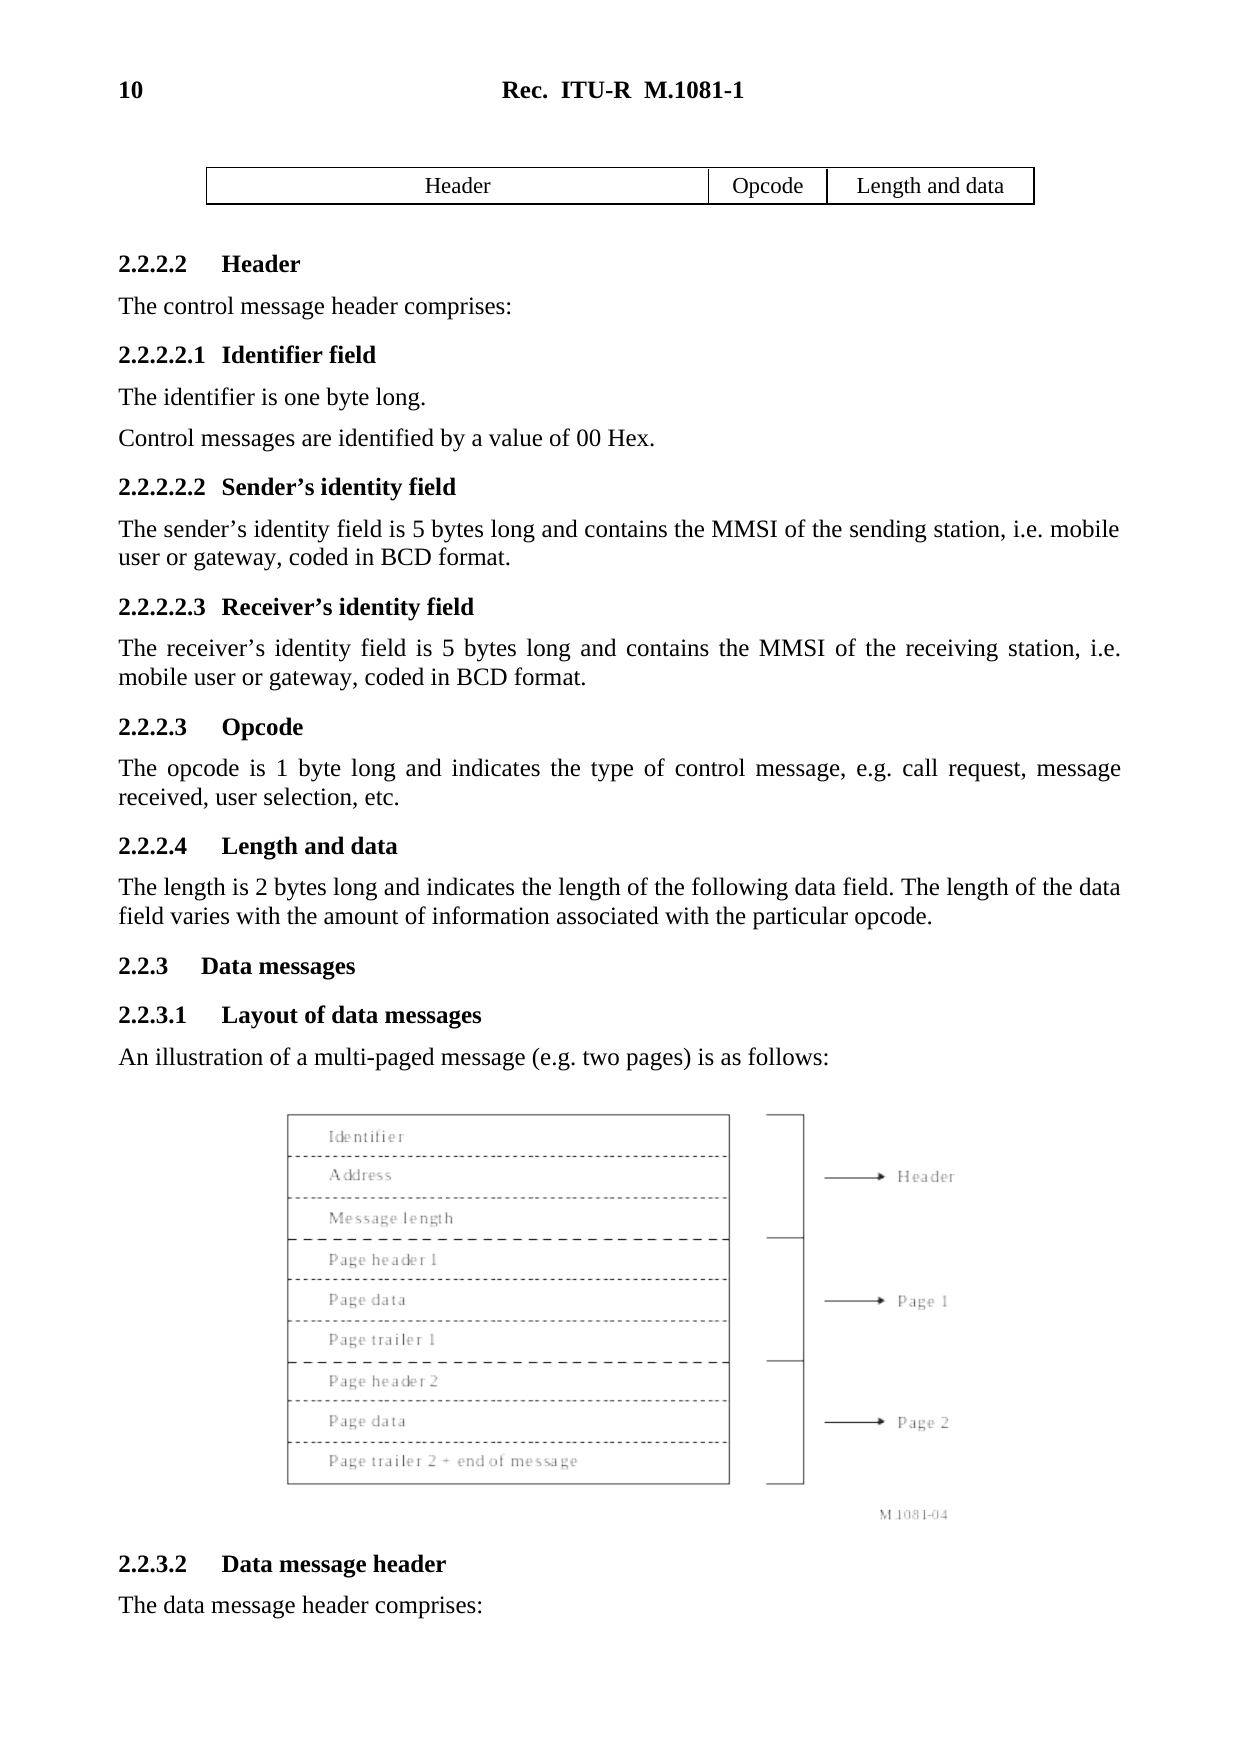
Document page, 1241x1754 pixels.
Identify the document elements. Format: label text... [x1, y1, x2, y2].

subtitle 2.2.2.4 Length and data [118, 831, 1122, 860]
subtitle 2.2.2.2.2 Sender’s identity field [118, 472, 1122, 501]
text The opcode is 1 byte long and indicates the type of control message, e.g. call request, message received, user selection, etc. [118, 753, 1122, 810]
text An illustration of a multi-paged message (e.g. two pages) is as follows: [118, 1042, 1122, 1070]
subtitle 2.2.3.1 Layout of data messages [118, 1000, 1122, 1029]
text The identifier is one byte long. [118, 382, 1122, 410]
subtitle 2.2.2.2.3 Receiver’s identity field [118, 592, 1122, 621]
table_header Length and data [828, 168, 1033, 203]
text The sender’s identity field is 5 bytes long and contains the MMSI of the sending station, i.e. mobile user or gateway, coded in BCD format. [118, 514, 1122, 571]
subtitle 2.2.3 Data messages [118, 951, 1122, 979]
subtitle 2.2.2.2.1 Identifier field [118, 340, 1122, 369]
subtitle 2.2.2.3 Opcode [118, 712, 1122, 740]
text The receiver’s identity field is 5 bytes long and contains the MMSI of the receiving station, i.e. mobile user or gateway, coded in BCD format. [118, 633, 1122, 691]
subtitle 2.2.3.2 Data message header [118, 1549, 1122, 1578]
subtitle 2.2.2.2 Header [118, 249, 1122, 278]
table_header Header [207, 168, 708, 203]
text The data message header comprises: [118, 1590, 1122, 1619]
text Control messages are identified by a value of 00 Hex. [118, 423, 1122, 452]
table_header Opcode [709, 168, 827, 203]
text The length is 2 bytes long and indicates the length of the following data field. The length of the data field varies with the amount of information associated with the particular opcode. [118, 872, 1122, 930]
text The control message header comprises: [118, 291, 1122, 319]
